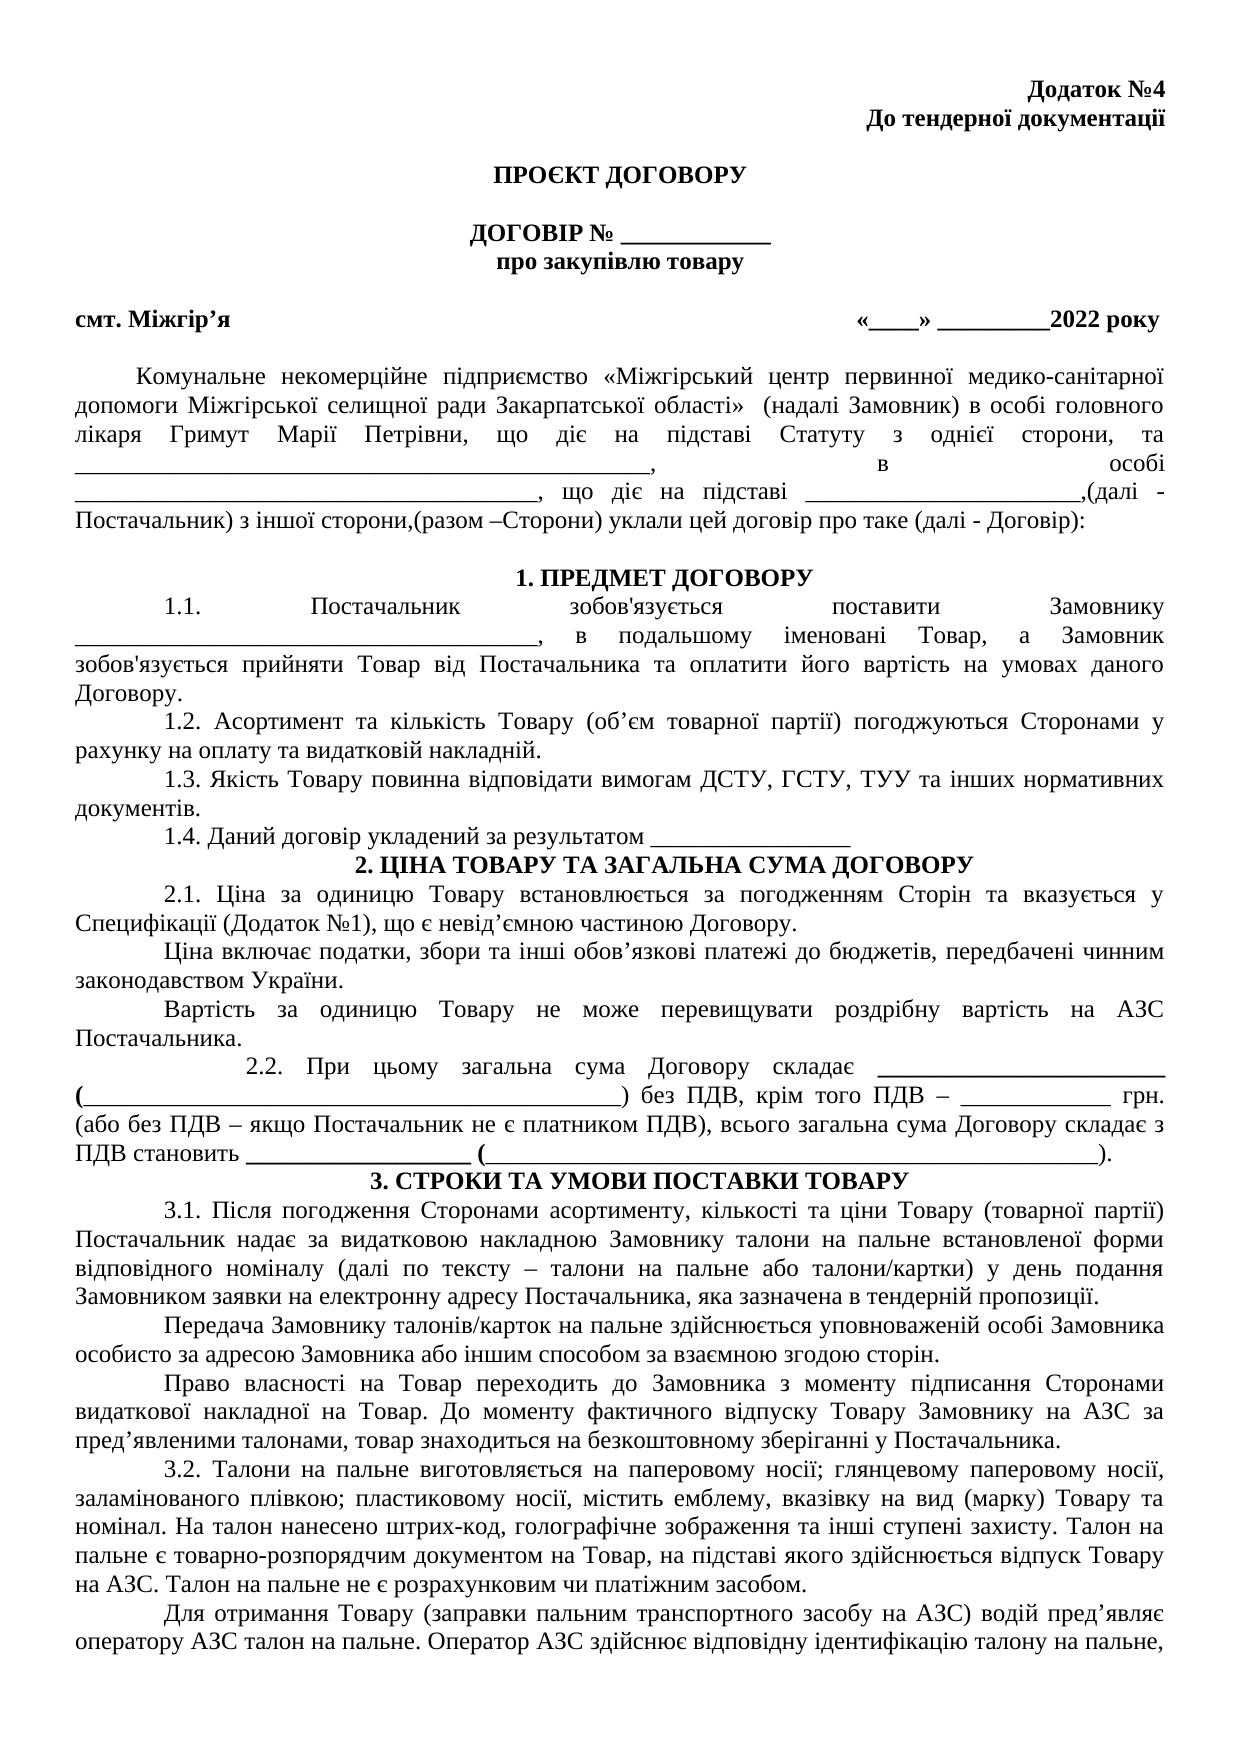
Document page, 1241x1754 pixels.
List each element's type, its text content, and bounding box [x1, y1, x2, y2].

text 3.1. Після погодження Сторонами асортименту, кількості та ціни Товару (товарної партії) Постачальник надає за видатковою накладною Замовнику талони на пальне встановленої форми відповідного номіналу (далі по тексту – талони на пальне або талони/картки) у день подання Замовником заявки на електронну адресу Постачальника, яка зазначена в тендерній пропозиції. [75, 1195, 1165, 1310]
text 1.4. Даний договір укладений за результатом ________________ [75, 821, 1165, 850]
text ДОГОВІР № ____________ [75, 218, 1165, 246]
text 1.1. Постачальник зобов'язується поставити Замовнику _____________________________________, в подальшому іменовані Товар, а Замовник зобов'язується прийняти Товар від Постачальника та оплатити його вартість на умовах даного Договору. [75, 591, 1165, 706]
text смт. Міжгір’я «____» _________2022 року [75, 304, 1165, 333]
text Комунальне некомерційне підприємство «Міжгірський центр первинної медико-санітарної допомоги Міжгірської селищної ради Закарпатської області» (надалі Замовник) в особі головного лікаря Гримут Марії Петрівни, що діє на підставі Статуту з однієї сторони, та ______________________________________________, в особі _____________________________________, що діє на підставі ______________________,(далі - Постачальник) з іншої сторони,(разом –Сторони) уклали цей договір про таке (далі - Договір): [75, 361, 1165, 534]
text 2.2. При цьому загальна сума Договору складає _______________________ (___________________________________________) без ПДВ, крім того ПДВ – ____________ грн. (або без ПДВ – якщо Постачальник не є платником ПДВ), всього загальна сума Договору складає з ПДВ становить __________________ (_________________________________________________). [75, 1051, 1165, 1166]
text Вартість за одиницю Товару не може перевищувати роздрібну вартість на АЗС Постачальника. [75, 994, 1165, 1051]
text 1. ПРЕДМЕТ ДОГОВОРУ [75, 563, 1165, 591]
text 1.3. Якість Товару повинна відповідати вимогам ДСТУ, ГСТУ, ТУУ та інших нормативних документів. [75, 764, 1165, 821]
text про закупівлю товару [75, 246, 1165, 275]
text 1.2. Асортимент та кількість Товару (об’єм товарної партії) погоджуються Сторонами у рахунку на оплату та видатковій накладній. [75, 706, 1165, 764]
text Додаток №4 [75, 74, 1165, 103]
text Передача Замовнику талонів/карток на пальне здійснюється уповноваженій особі Замовника особисто за адресою Замовника або іншим способом за взаємною згодою сторін. [75, 1310, 1165, 1368]
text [75, 1598, 1165, 1655]
text 2. ЦІНА ТОВАРУ ТА ЗАГАЛЬНА СУМА ДОГОВОРУ [75, 850, 1165, 879]
text ПРОЄКТ ДОГОВОРУ [75, 160, 1165, 189]
text До тендерної документації [75, 103, 1165, 131]
text 2.1. Ціна за одиницю Товару встановлюється за погодженням Сторін та вказується у Специфікації (Додаток №1), що є невід’ємною частиною Договору. [75, 879, 1165, 936]
text Право власності на Товар переходить до Замовника з моменту підписання Сторонами видаткової накладної на Товар. До моменту фактичного відпуску Товару Замовнику на АЗС за пред’явленими талонами, товар знаходиться на безкоштовному зберіганні у Постачальника. [75, 1368, 1165, 1454]
text 3.2. Талони на пальне виготовляється на паперовому носії; глянцевому паперовому носії, заламінованого плівкою; пластиковому носії, містить емблему, вказівку на вид (марку) Товару та номінал. На талон нанесено штрих-код, голографічне зображення та інші ступені захисту. Талон на пальне є товарно-розпорядчим документом на Товар, на підставі якого здійснюється відпуск Товару на АЗС. Талон на пальне не є розрахунковим чи платіжним засобом. [75, 1454, 1165, 1598]
text Ціна включає податки, збори та інші обов’язкові платежі до бюджетів, передбачені чинним законодавством України. [75, 936, 1165, 994]
text 3. СТРОКИ ТА УМОВИ ПОСТАВКИ ТОВАРУ [281, 1166, 1165, 1195]
